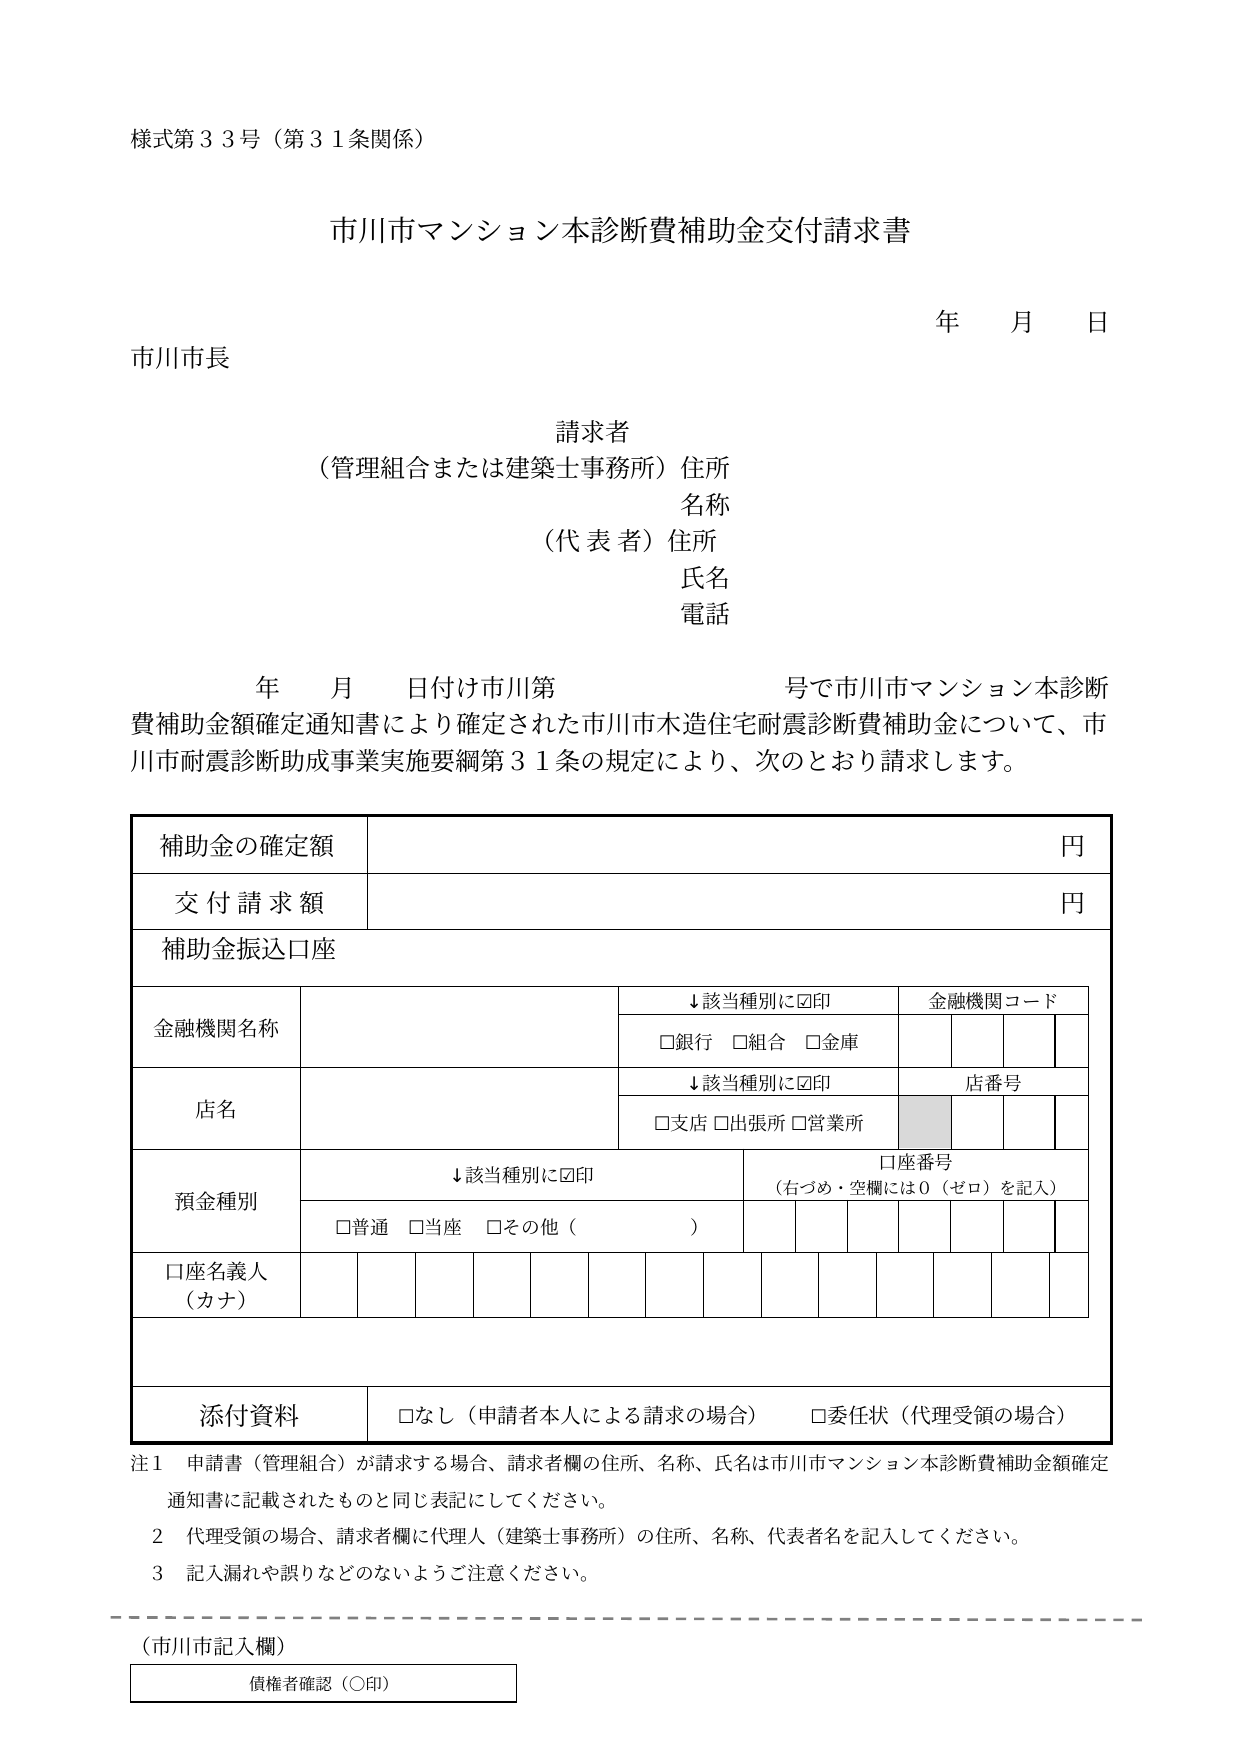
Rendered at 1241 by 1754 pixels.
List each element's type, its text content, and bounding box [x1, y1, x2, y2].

text 市川市マンション本診断費補助金交付請求書 [130, 193, 1110, 266]
table_cell 交付請求額 [133, 874, 367, 928]
text 注１ 申請書（管理組合）が請求する場合、請求者欄の住所、名称、氏名は市川市マンション本診断費補助金額確定通知書に記載されたものと同じ表記にしてください。 [130, 1445, 1110, 1518]
text 様式第３３号（第３１条関係） [130, 119, 1110, 156]
text （管理組合または建築士事務所）住所 [130, 448, 1110, 485]
text 電話 [130, 595, 1110, 631]
text 年 月 日付け市川第 号で市川市マンション本診断費補助金額確定通知書により確定された市川市木造住宅耐震診断費補助金について、市川市耐震診断助成事業実施要綱第３１条の規定により、次のとおり請求します。 [130, 668, 1110, 778]
table_header 円 [368, 817, 1110, 873]
table_header 補助金の確定額 [133, 817, 367, 873]
text ２ 代理受領の場合、請求者欄に代理人（建築士事務所）の住所、名称、代表者名を記入してください。 [130, 1518, 1110, 1554]
text ３ 記入漏れや誤りなどのないようご注意ください。 [130, 1554, 1110, 1591]
table_cell なし（申請者本人による請求の場合） 委任状（代理受領の場合） [368, 1387, 1110, 1441]
text 市川市長 [130, 339, 1110, 375]
text 年 月 日 [130, 302, 1110, 339]
table_header 債権者確認（○印） [131, 1665, 516, 1701]
text 名称 [130, 485, 1110, 522]
text 氏名 [130, 558, 1110, 595]
table_cell 補助金振込口座 [133, 930, 1110, 1386]
table_cell 添付資料 [133, 1387, 367, 1441]
text （市川市記入欄） [130, 1627, 1110, 1664]
text 請求者 [130, 412, 1110, 448]
table_cell 円 [368, 874, 1110, 928]
text （代表者）住所 [130, 522, 1110, 558]
